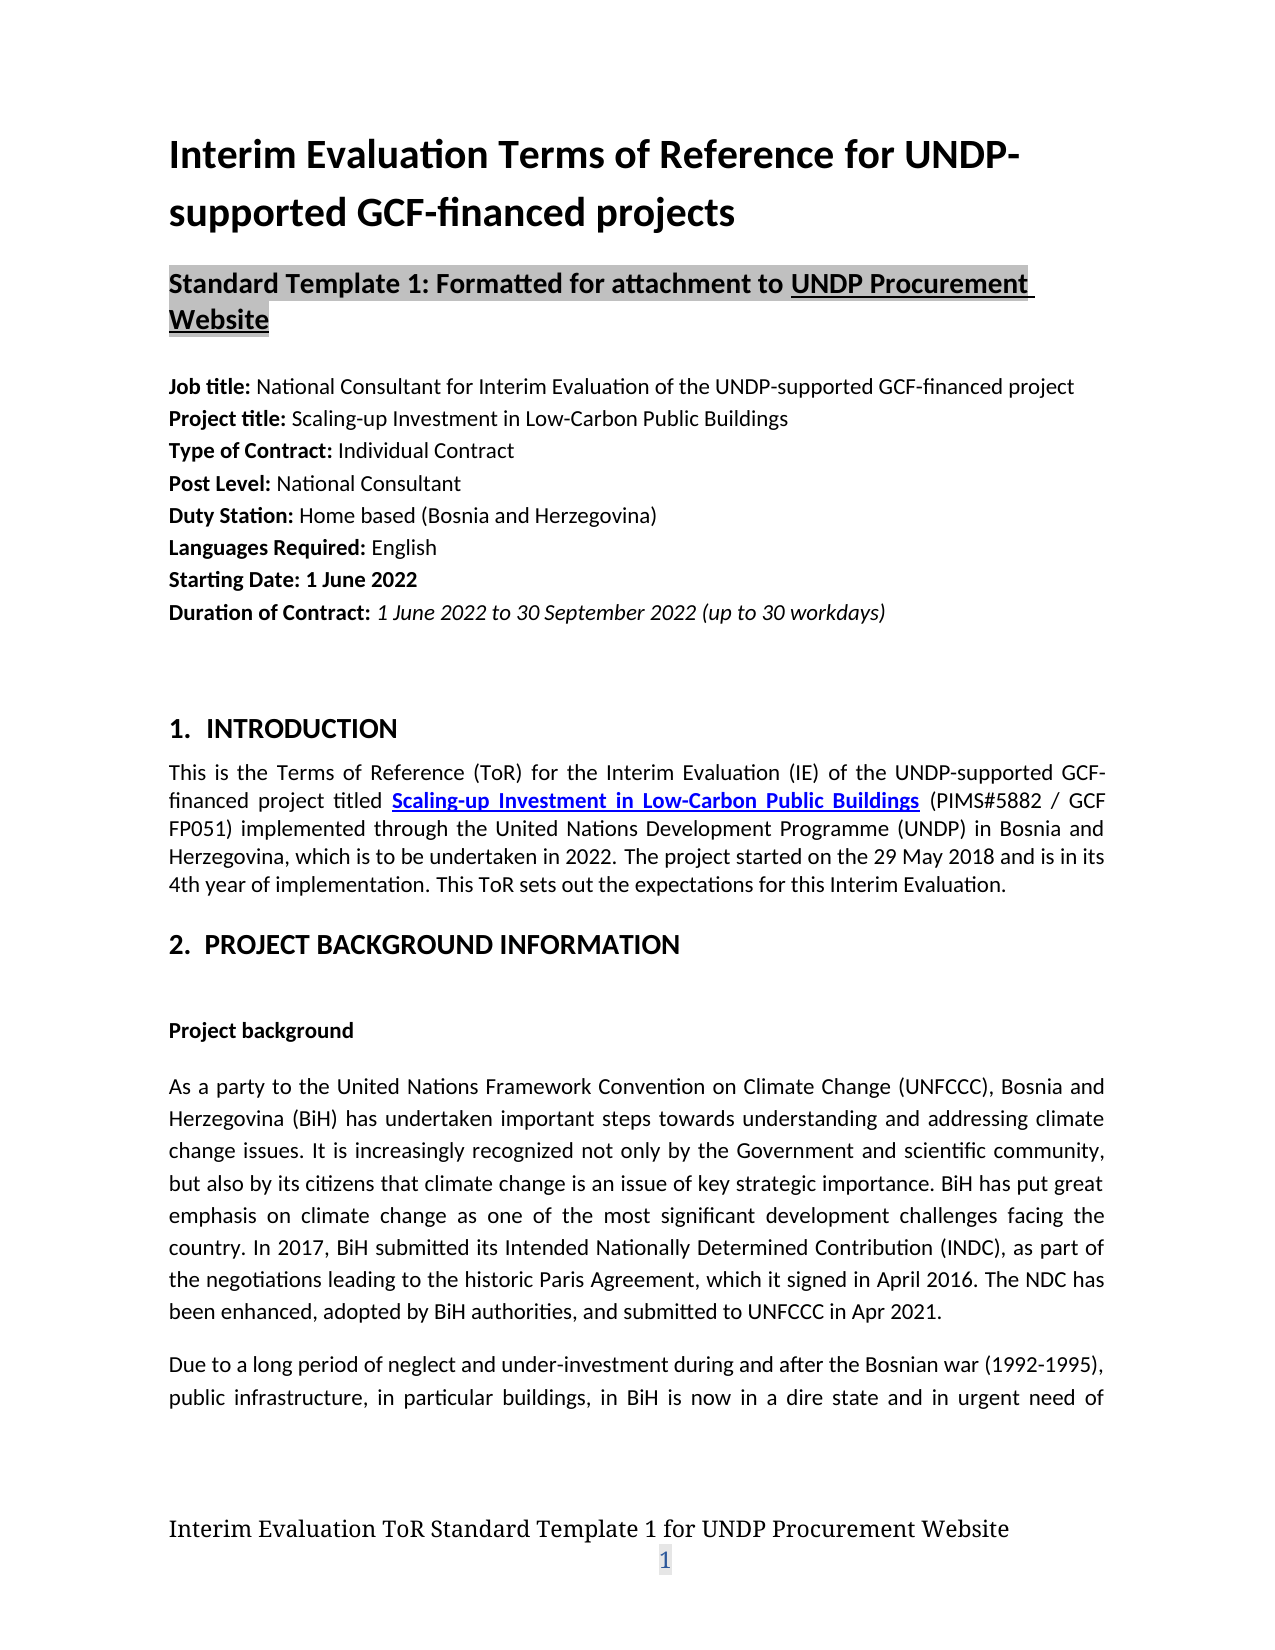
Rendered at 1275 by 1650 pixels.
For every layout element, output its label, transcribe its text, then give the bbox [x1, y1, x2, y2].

text Duration of Contract: 1 June 2022 to 30 September 2022 (up to 30 workdays) [169, 598, 1106, 626]
text Starting Date: 1 June 2022 [169, 565, 1106, 593]
text Post Level: National Consultant [169, 469, 1106, 497]
text Interim Evaluation Terms of Reference for UNDP-supported GCF-financed projects [169, 128, 1106, 237]
text Standard Template 1: Formatted for attachment to UNDP Procurement Website [269, 265, 1106, 337]
text This is the Terms of Reference (ToR) for the Interim Evaluation (IE) of the UNDP-supported GCF-financed project titled Scaling-up Investment in Low-Carbon Public Buildings (PIMS#5882 / GCF FP051) implemented through the United Nations Development Programme (UNDP) in Bosnia and Herzegovina, which is to be undertaken in 2022. The project started on the 29 May 2018 and is in its 4th year of implementation. This ToR sets out the expectations for this Interim Evaluation. [169, 758, 1106, 898]
text Project background [169, 1016, 1106, 1044]
text 2. PROJECT BACKGROUND INFORMATION [169, 926, 1106, 962]
text Duty Station: Home based (Bosnia and Herzegovina) [169, 501, 1106, 529]
text Type of Contract: Individual Contract [169, 437, 1106, 465]
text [169, 1351, 1106, 1411]
text As a party to the United Nations Framework Convention on Climate Change (UNFCCC), Bosnia and Herzegovina (BiH) has undertaken important steps towards understanding and addressing climate change issues. It is increasingly recognized not only by the Government and scientific community, but also by its citizens that climate change is an issue of key strategic importance. BiH has put great emphasis on climate change as one of the most significant development challenges facing the country. In 2017, BiH submitted its Intended Nationally Determined Contribution (INDC), as part of the negotiations leading to the historic Paris Agreement, which it signed in April 2016. The NDC has been enhanced, adopted by BiH authorities, and submitted to UNFCCC in Apr 2021. [169, 1072, 1106, 1326]
text Languages Required: English [169, 533, 1106, 561]
text Project title: Scaling-up Investment in Low-Carbon Public Buildings [169, 404, 1106, 432]
list INTRODUCTION [169, 710, 1106, 746]
text Job title: National Consultant for Interim Evaluation of the UNDP-supported GCF-financed project [169, 372, 1106, 400]
